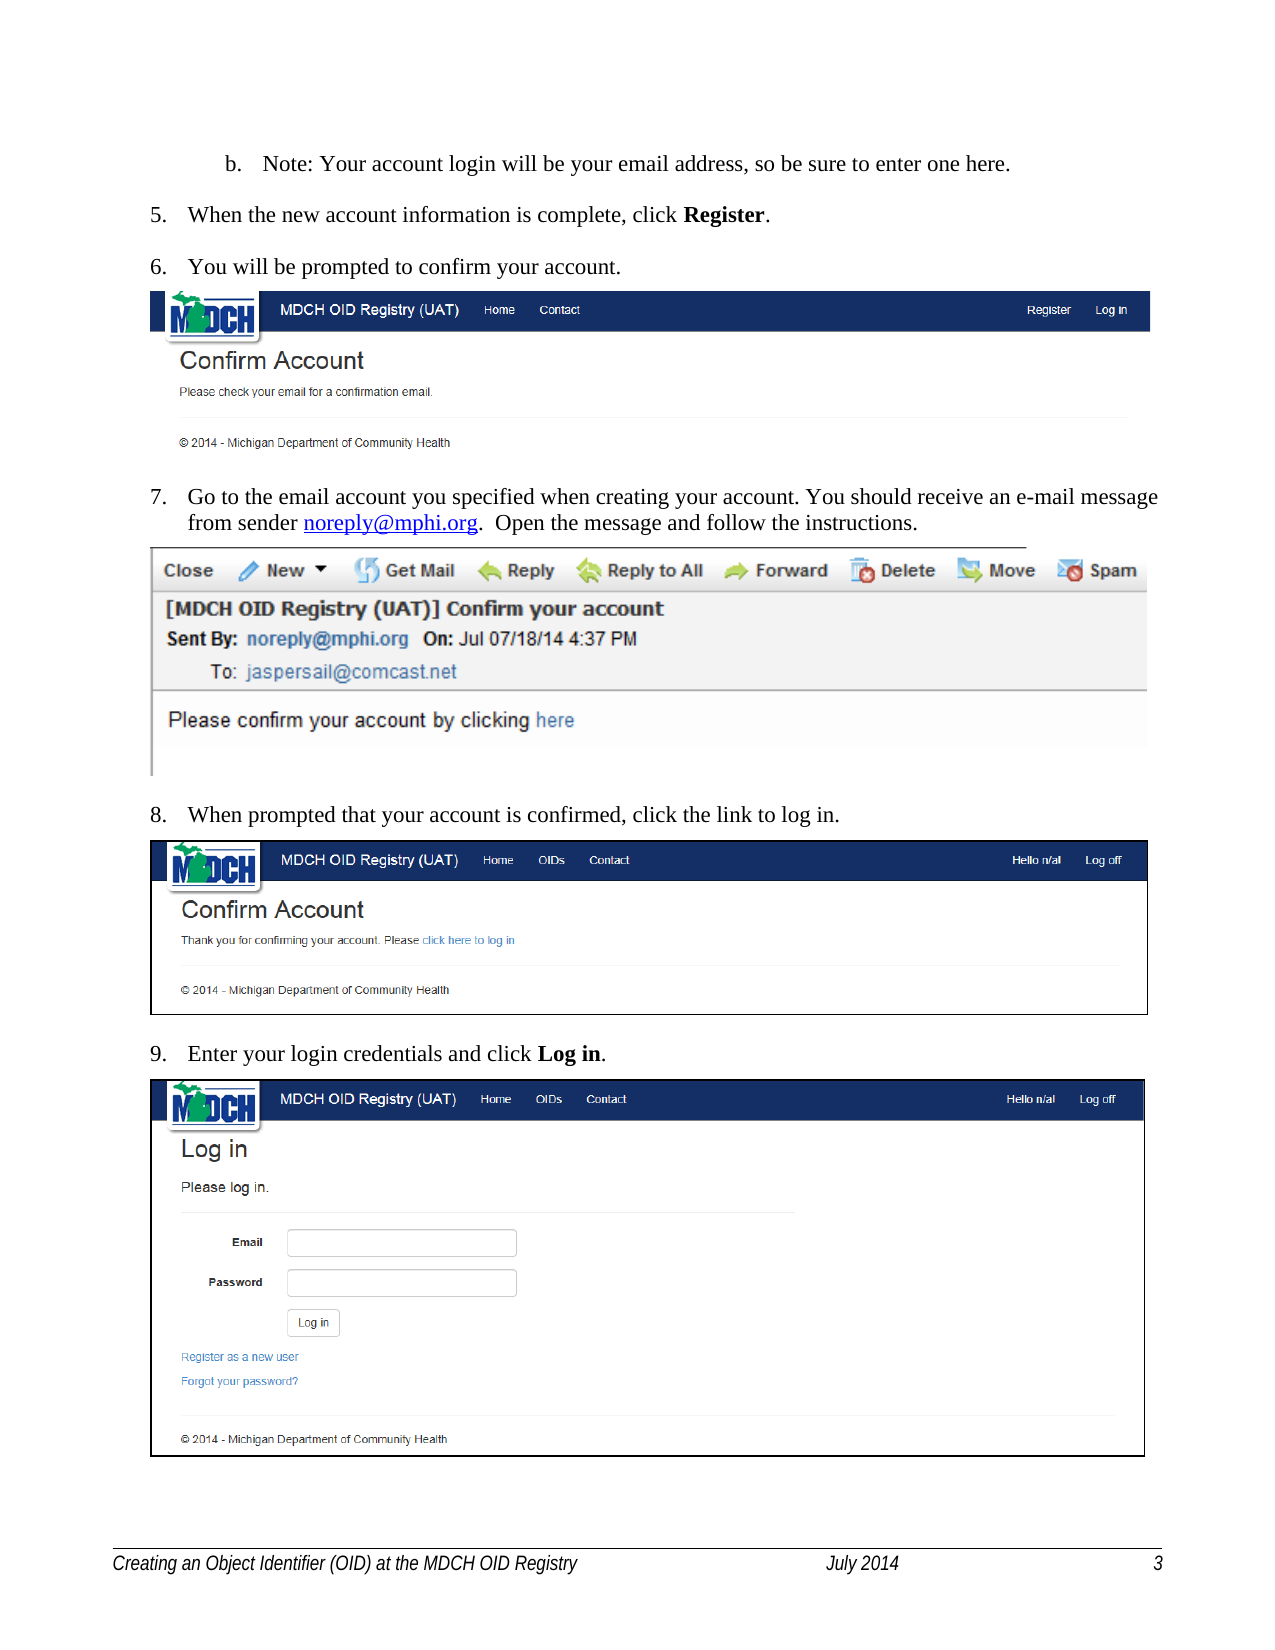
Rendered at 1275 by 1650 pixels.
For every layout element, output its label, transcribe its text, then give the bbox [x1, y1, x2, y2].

list Enter your login credentials and click Log in. [150, 1040, 1162, 1066]
list Go to the email account you specified when creating your account. You should receive an e-mail message from sender noreply@mphi.org. Open the message and follow the instructions. [150, 483, 1162, 535]
picture [150, 291, 1150, 458]
list When prompted that your account is confirmed, click the link to log in. [150, 801, 1162, 827]
list When the new account information is complete, click Register. [150, 201, 1162, 228]
picture [152, 842, 1147, 1014]
picture [150, 547, 1147, 776]
list You will be prompted to confirm your account. [150, 253, 1162, 279]
list Note: Your account login will be your email address, so be sure to enter one here. [225, 150, 1162, 176]
picture [152, 1081, 1144, 1455]
